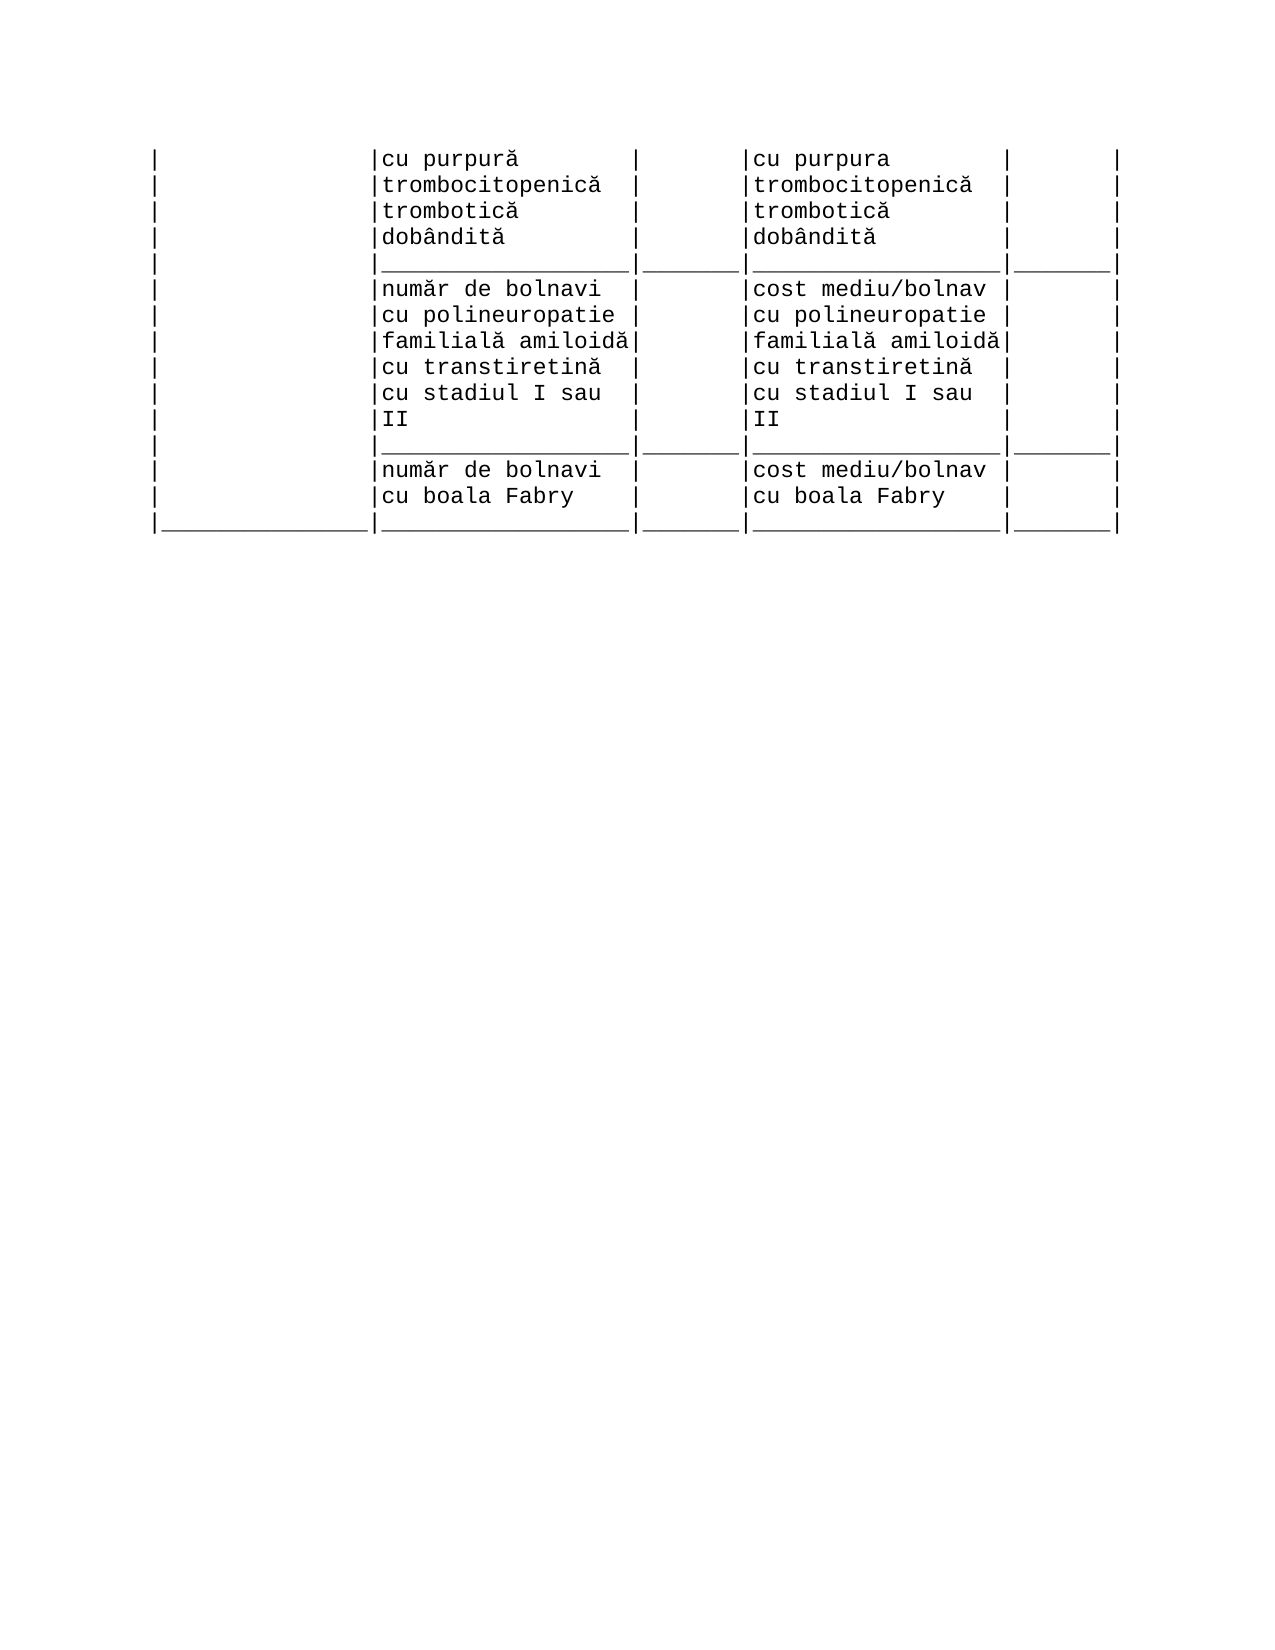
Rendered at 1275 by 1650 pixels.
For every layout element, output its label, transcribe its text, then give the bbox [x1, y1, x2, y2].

text | |__________________|_______|__________________|_______| [148, 433, 1127, 459]
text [148, 251, 1127, 277]
text | |cu purpură | |cu purpura | | [148, 148, 1127, 173]
text | |trombotică | |trombotică | | [148, 199, 1127, 225]
text | |cu stadiul I sau | |cu stadiul I sau | | [148, 381, 1127, 407]
text |_______________|__________________|_______|__________________|_______| [148, 511, 1127, 537]
text | |familială amiloidă| |familială amiloidă| | [148, 329, 1127, 355]
text | |trombocitopenică | |trombocitopenică | | [148, 173, 1127, 199]
text | |cu boala Fabry | |cu boala Fabry | | [148, 485, 1127, 511]
text | |dobândită | |dobândită | | [148, 225, 1127, 251]
text | |cu polineuropatie | |cu polineuropatie | | [148, 303, 1127, 329]
text | |număr de bolnavi | |cost mediu/bolnav | | [148, 277, 1127, 303]
text | |cu transtiretină | |cu transtiretină | | [148, 355, 1127, 381]
text | |număr de bolnavi | |cost mediu/bolnav | | [148, 459, 1127, 485]
text | |II | |II | | [148, 407, 1127, 433]
